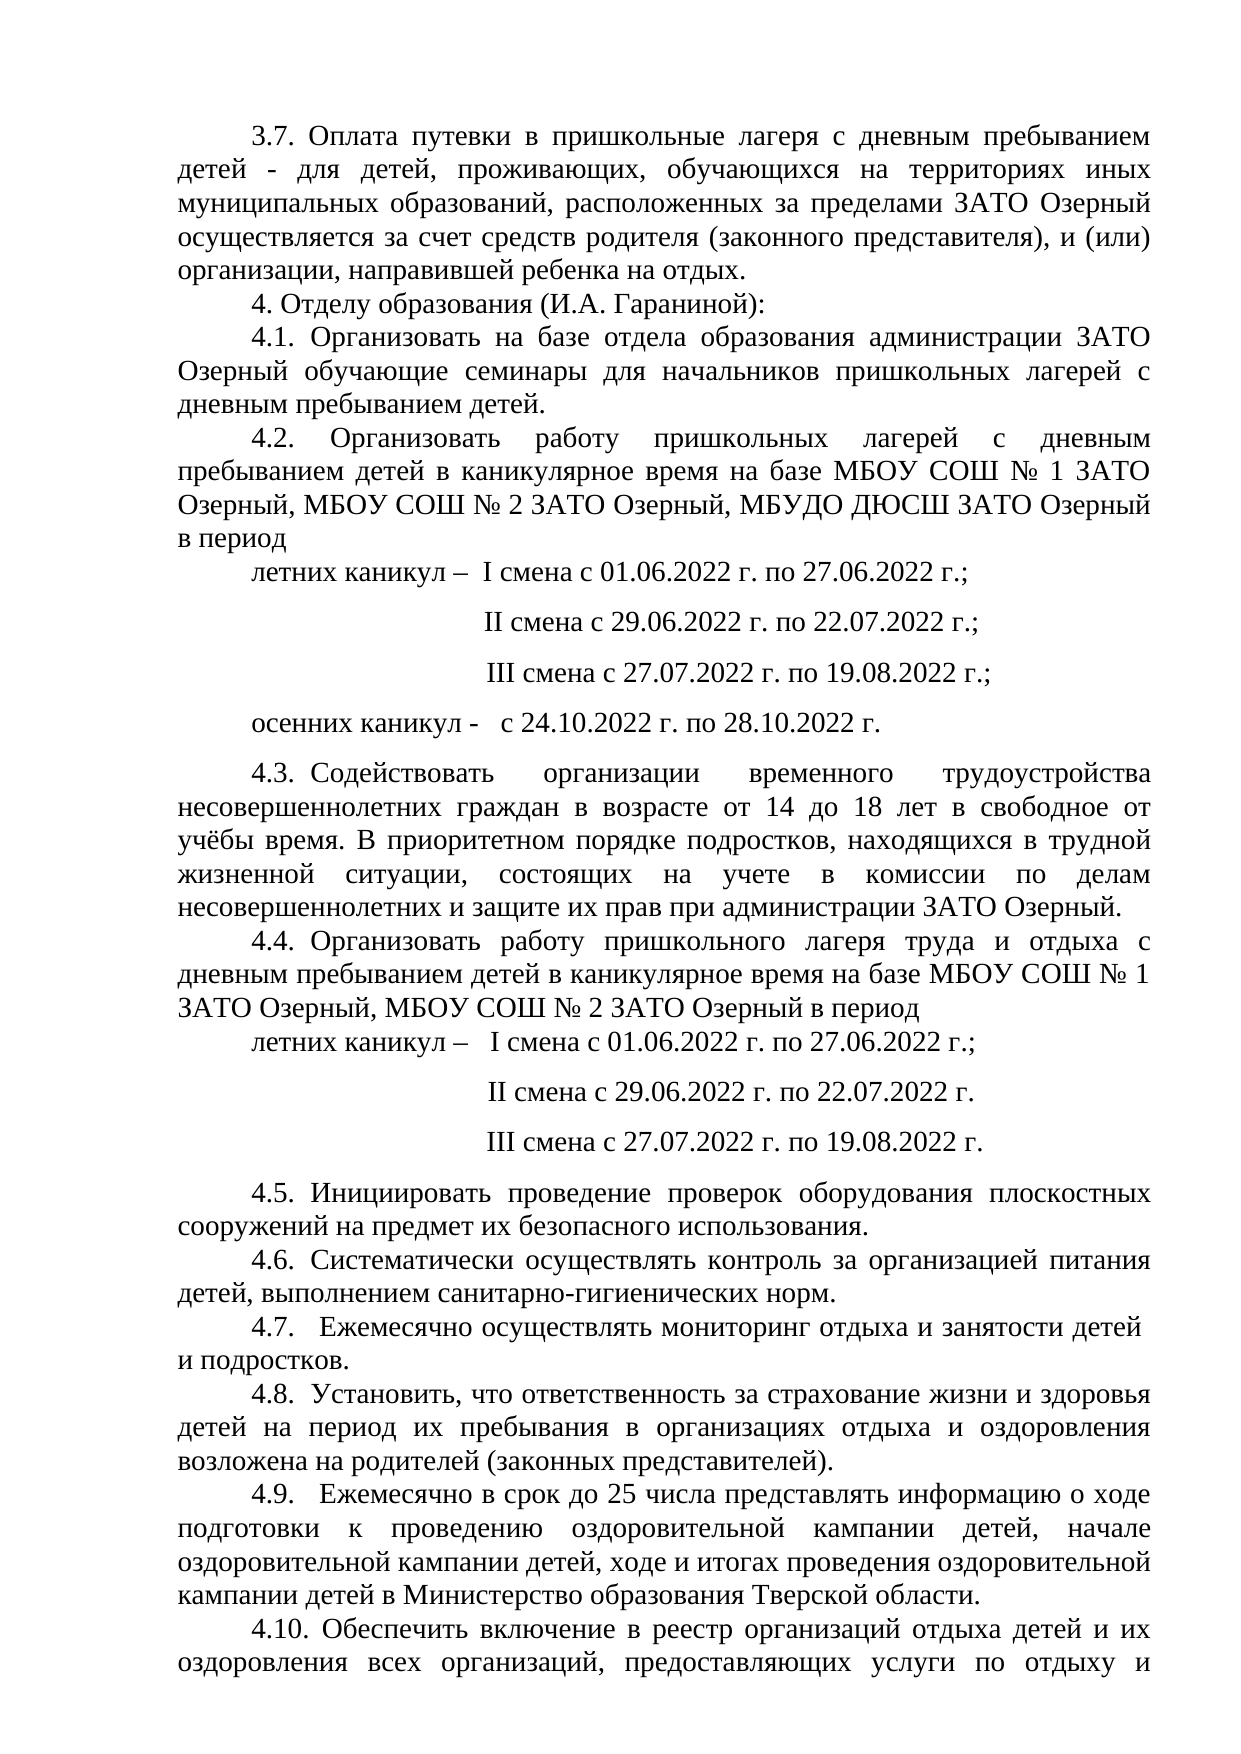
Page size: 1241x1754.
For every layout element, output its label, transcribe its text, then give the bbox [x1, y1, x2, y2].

list Организовать работу пришкольных лагерей с дневным пребыванием детей в каникулярное время на базе МБОУ СОШ № 1 ЗАТО Озерный, МБОУ СОШ № 2 ЗАТО Озерный, МБУДО ДЮСШ ЗАТО Озерный в период [177, 420, 1152, 554]
text 3.7. Оплата путевки в пришкольные лагеря с дневным пребыванием детей - для детей, проживающих, обучающихся на территориях иных муниципальных образований, расположенных за пределами ЗАТО Озерный осуществляется за счет средств родителя (законного представителя), и (или) организации, направившей ребенка на отдых. [177, 118, 1152, 286]
text II смена с 29.06.2022 г. по 22.07.2022 г.; [177, 604, 1152, 638]
text летних каникул – I смена с 01.06.2022 г. по 27.06.2022 г.; [177, 554, 1152, 588]
list II смена с 29.06.2022 г. по 22.07.2022 г. [251, 1074, 1152, 1108]
list Организовать на базе отдела образования администрации ЗАТО Озерный обучающие семинары для начальников пришкольных лагерей с дневным пребыванием детей. [177, 319, 1152, 420]
list Ежемесячно осуществлять мониторинг отдыха и занятости детей и подростков. [177, 1309, 1152, 1376]
list III смена с 27.07.2022 г. по 19.08.2022 г.; [333, 655, 1152, 688]
list Организовать работу пришкольного лагеря труда и отдыха с дневным пребыванием детей в каникулярное время на базе МБОУ СОШ № 1 ЗАТО Озерный, МБОУ СОШ № 2 ЗАТО Озерный в период [177, 923, 1152, 1024]
list Ежемесячно в срок до 25 числа представлять информацию о ходе подготовки к проведению оздоровительной кампании детей, начале оздоровительной кампании детей, ходе и итогах проведения оздоровительной кампании детей в Министерство образования Тверской области. [177, 1477, 1152, 1611]
list Содействовать организации временного трудоустройства несовершеннолетних граждан в возрасте от 14 до 18 лет в свободное от учёбы время. В приоритетном порядке подростков, находящихся в трудной жизненной ситуации, состоящих на учете в комиссии по делам несовершеннолетних и защите их прав при администрации ЗАТО Озерный. [177, 755, 1152, 923]
list III смена с 27.07.2022 г. по 19.08.2022 г. [251, 1124, 1152, 1158]
text 4. Отделу образования (И.А. Гараниной): [177, 286, 1152, 319]
list Инициировать проведение проверок оборудования плоскостных сооружений на предмет их безопасного использования. [177, 1175, 1152, 1242]
list Установить, что ответственность за страхование жизни и здоровья детей на период их пребывания в организациях отдыха и оздоровления возложена на родителей (законных представителей). [177, 1376, 1152, 1477]
list Систематически осуществлять контроль за организацией питания детей, выполнением санитарно-гигиенических норм. [177, 1242, 1152, 1309]
list летних каникул – I смена с 01.06.2022 г. по 27.06.2022 г.; [251, 1024, 1152, 1057]
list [177, 1611, 1152, 1678]
text осенних каникул - с 24.10.2022 г. по 28.10.2022 г. [177, 705, 1152, 739]
